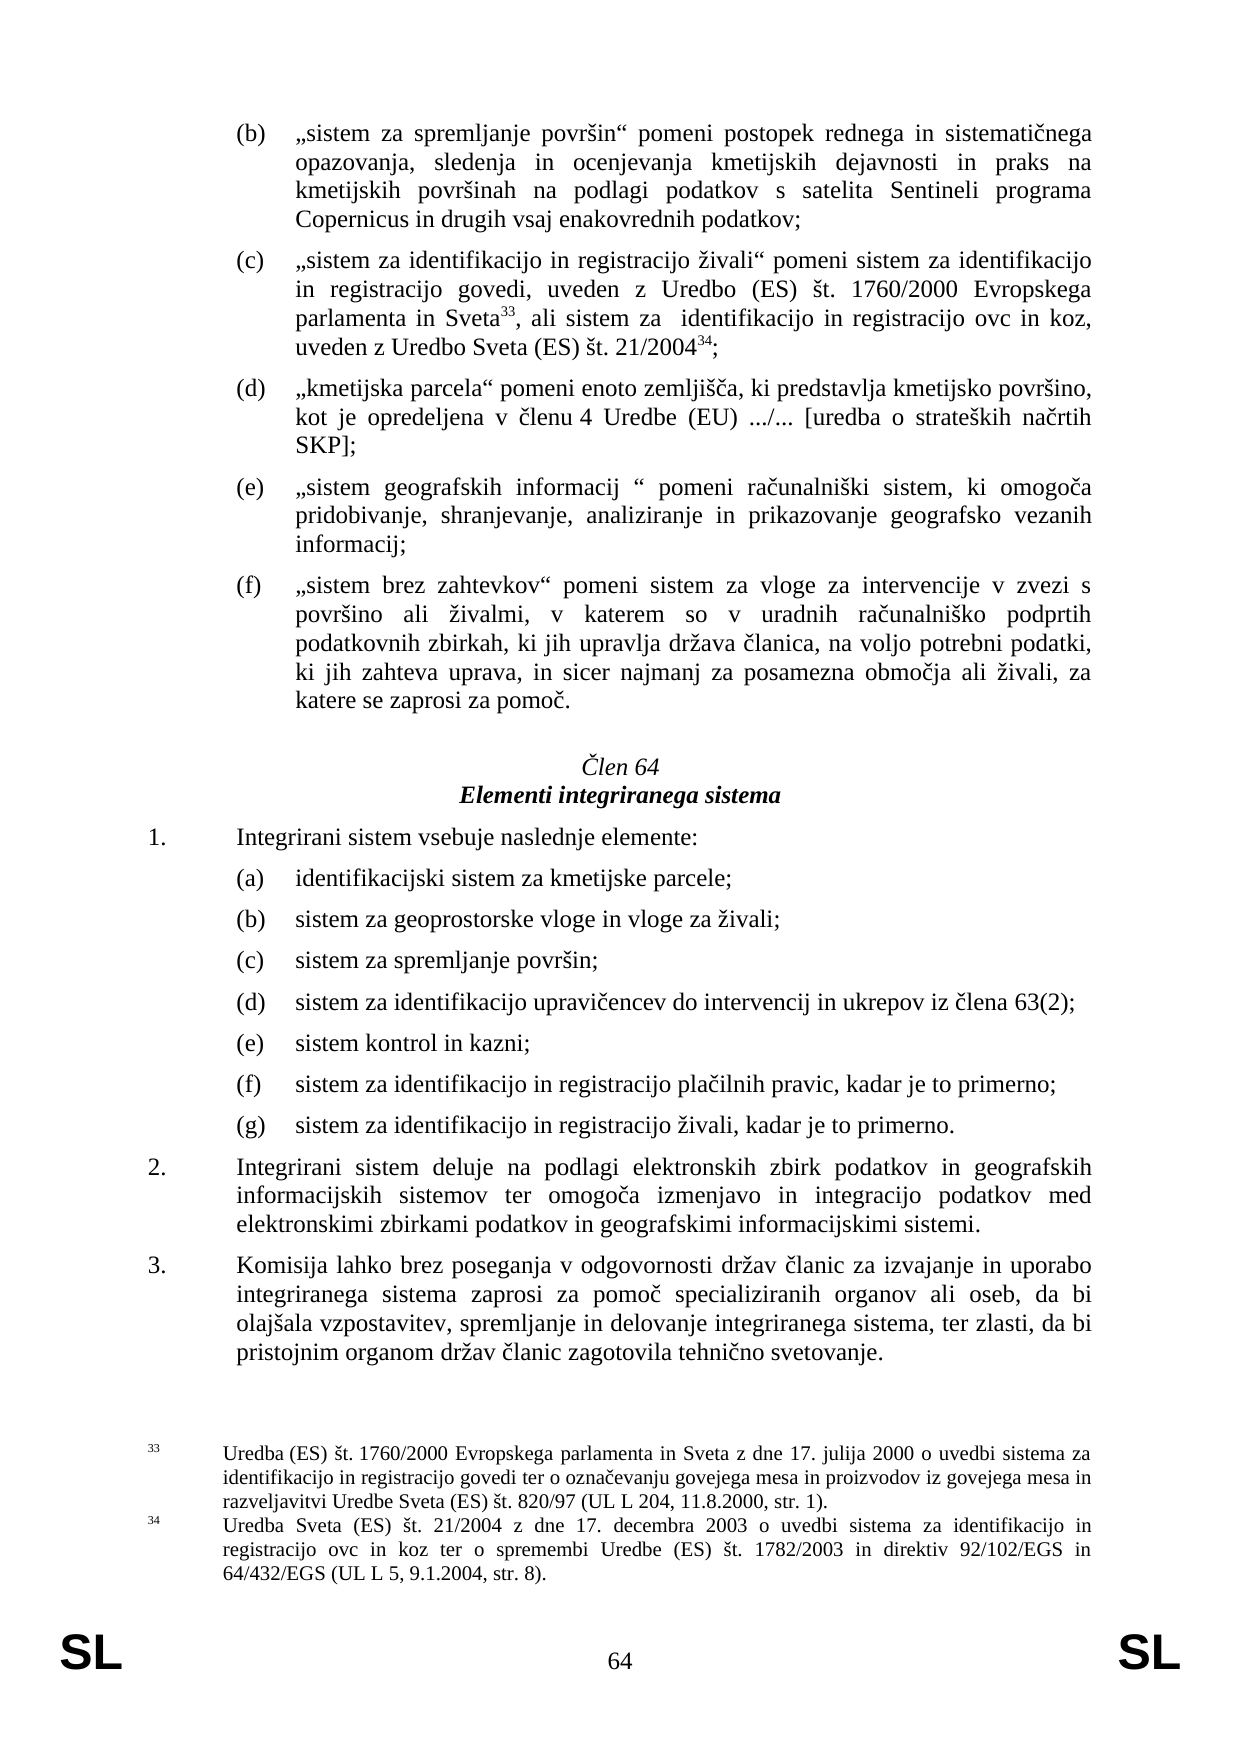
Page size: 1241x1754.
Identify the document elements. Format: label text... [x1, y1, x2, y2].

list „sistem brez zahtevkov“ pomeni sistem za vloge za intervencije v zvezi s površino ali živalmi, v katerem so v uradnih računalniško podprtih podatkovnih zbirkah, ki jih upravlja država članica, na voljo potrebni podatki, ki jih zahteva uprava, in sicer najmanj za posamezna območja ali živali, za katere se zaprosi za pomoč. [236, 571, 1093, 714]
list identifikacijski sistem za kmetijske parcele; [236, 863, 1093, 892]
list sistem za geoprostorske vloge in vloge za živali; [236, 904, 1093, 933]
list sistem za identifikacijo upravičencev do intervencij in ukrepov iz člena 63(2); [236, 987, 1093, 1016]
text 3. Komisija lahko brez poseganja v odgovornosti držav članic za izvajanje in uporabo integriranega sistema zaprosi za pomoč specializiranih organov ali oseb, da bi olajšala vzpostavitev, spremljanje in delovanje integriranega sistema, ter zlasti, da bi pristojnim organom držav članic zagotovila tehnično svetovanje. [148, 1251, 1093, 1366]
text 2. Integrirani sistem deluje na podlagi elektronskih zbirk podatkov in geografskih informacijskih sistemov ter omogoča izmenjavo in integracijo podatkov med elektronskimi zbirkami podatkov in geografskimi informacijskimi sistemi. [148, 1152, 1093, 1238]
list sistem za identifikacijo in registracijo živali, kadar je to primerno. [236, 1111, 1093, 1139]
list sistem kontrol in kazni; [236, 1028, 1093, 1057]
text Člen 64 Elementi integriranega sistema [148, 752, 1093, 809]
list „sistem geografskih informacij “ pomeni računalniški sistem, ki omogoča pridobivanje, shranjevanje, analiziranje in prikazovanje geografsko vezanih informacij; [236, 472, 1093, 558]
list sistem za spremljanje površin; [236, 946, 1093, 974]
list „kmetijska parcela“ pomeni enoto zemljišča, ki predstavlja kmetijsko površino, kot je opredeljena v členu 4 Uredbe (EU) .../... [uredba o strateških načrtih SKP]; [236, 373, 1093, 459]
list „sistem za spremljanje površin“ pomeni postopek rednega in sistematičnega opazovanja, sledenja in ocenjevanja kmetijskih dejavnosti in praks na kmetijskih površinah na podlagi podatkov s satelita Sentineli programa Copernicus in drugih vsaj enakovrednih podatkov; [236, 118, 1093, 233]
list „sistem za identifikacijo in registracijo živali“ pomeni sistem za identifikacijo in registracijo govedi, uveden z Uredbo (ES) št. 1760/2000 Evropskega parlamenta in Sveta, ali sistem za identifikacijo in registracijo ovc in koz, uveden z Uredbo Sveta (ES) št. 21/2004; [236, 246, 1093, 361]
list sistem za identifikacijo in registracijo plačilnih pravic, kadar je to primerno; [236, 1069, 1093, 1098]
text 1. Integrirani sistem vsebuje naslednje elemente: [148, 822, 1093, 851]
